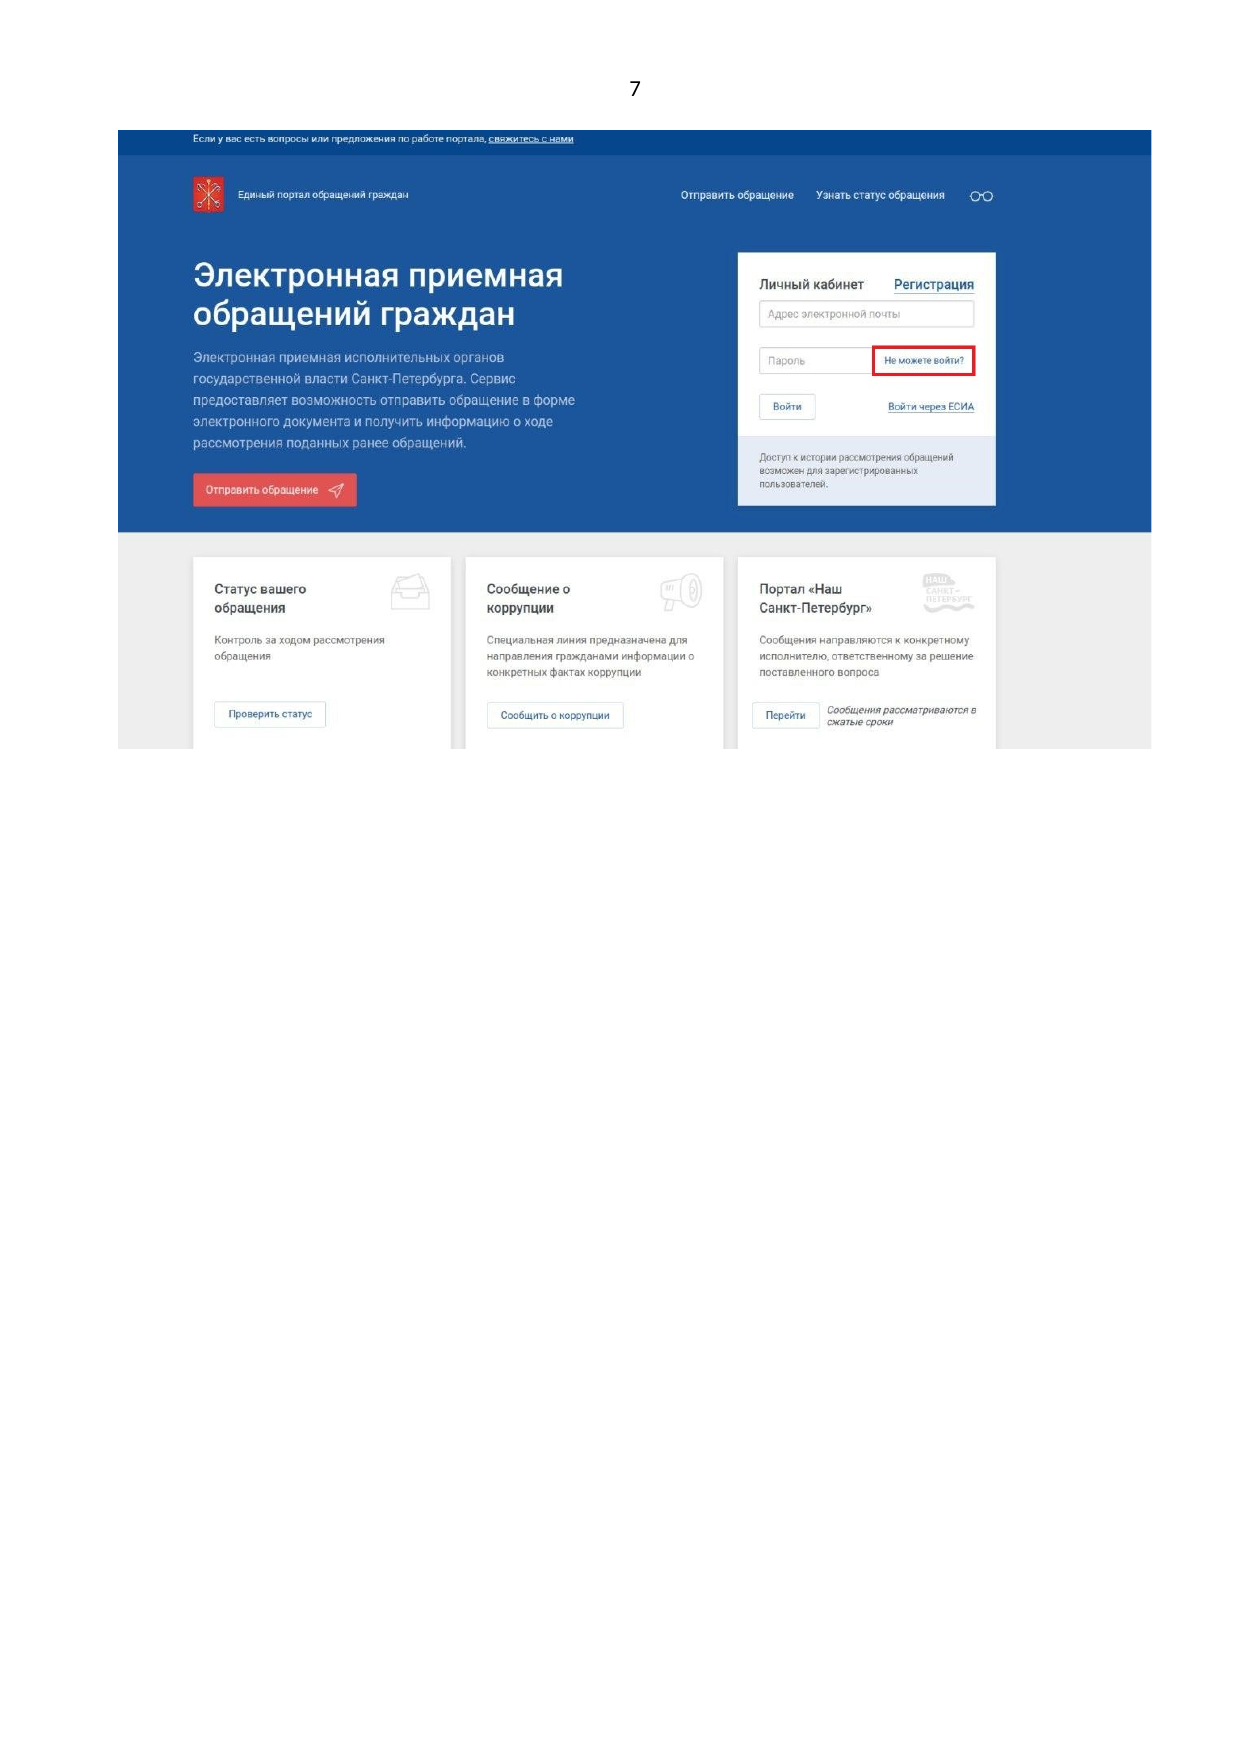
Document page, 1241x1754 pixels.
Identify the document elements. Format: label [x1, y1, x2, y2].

picture [118, 130, 1152, 749]
